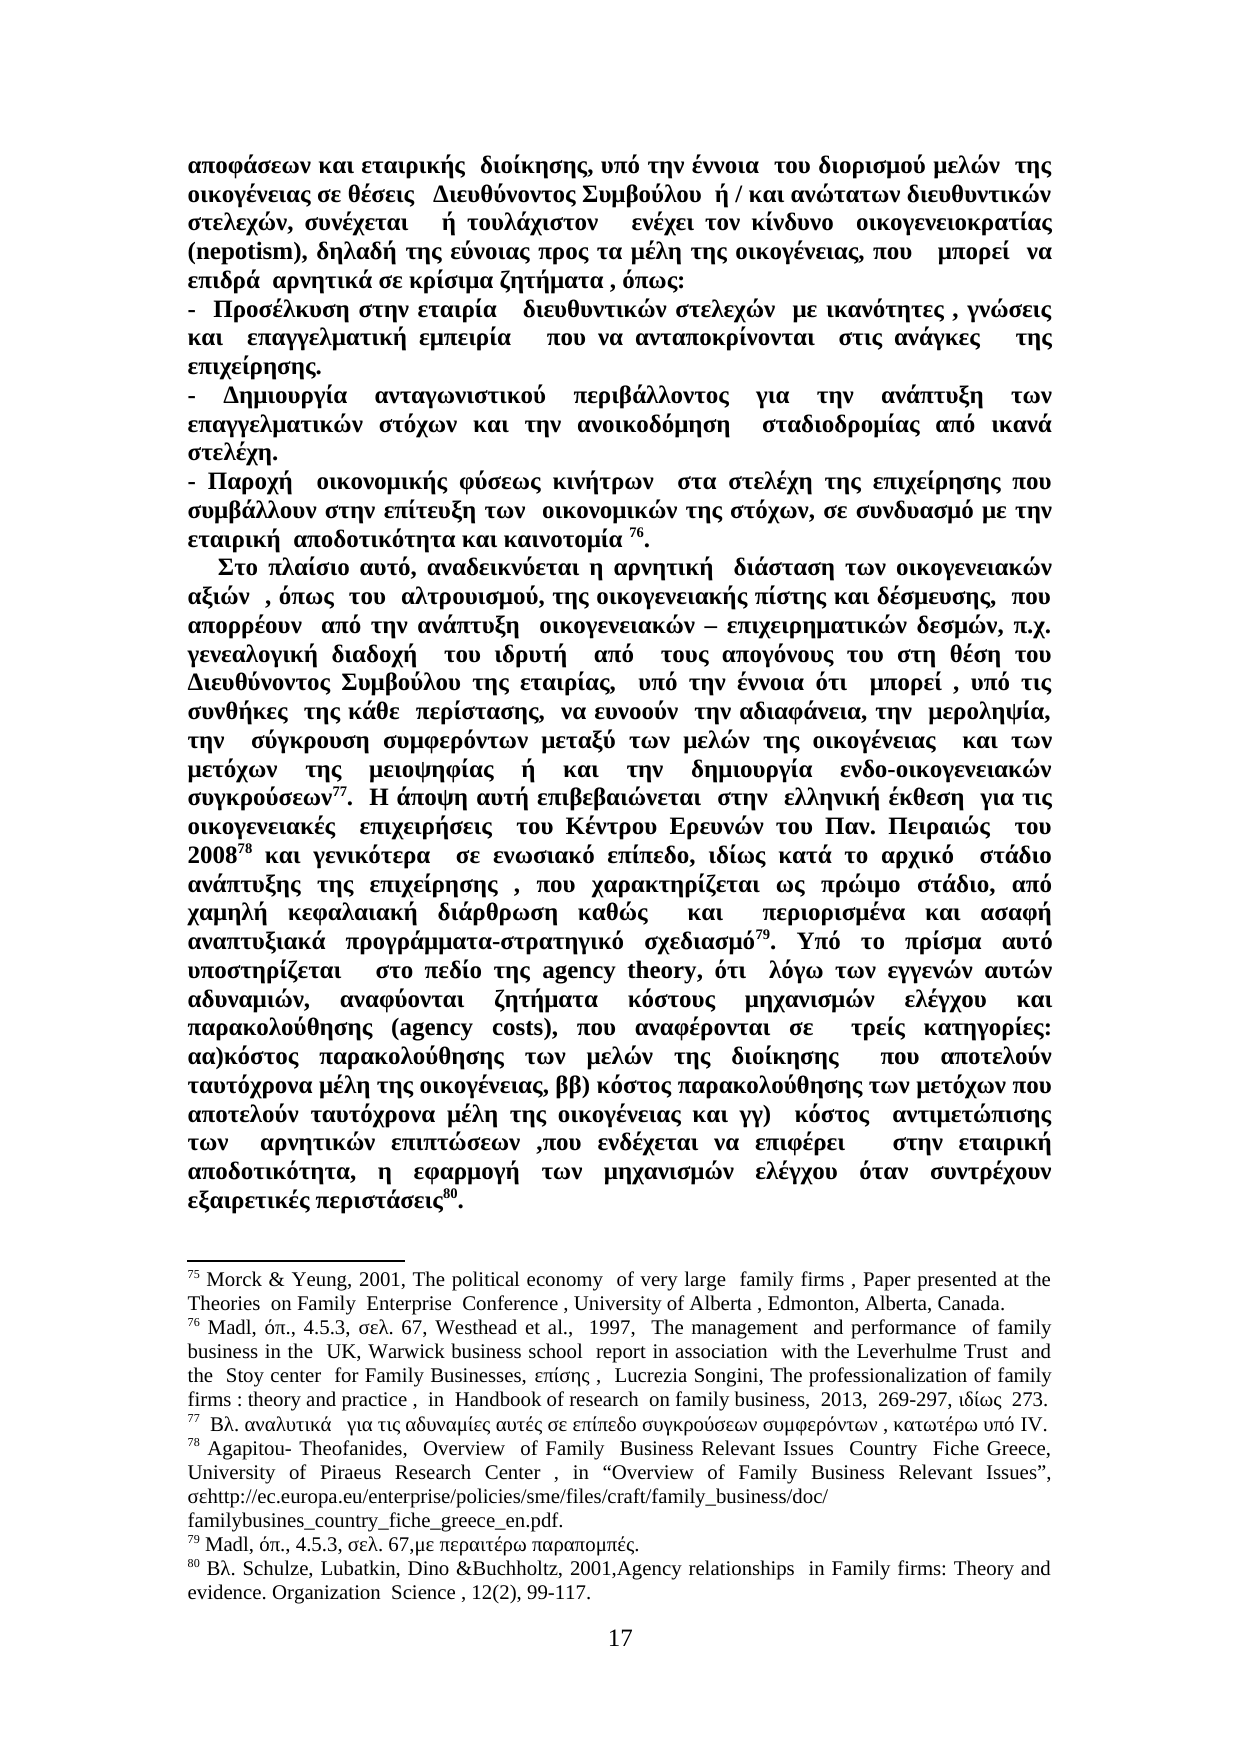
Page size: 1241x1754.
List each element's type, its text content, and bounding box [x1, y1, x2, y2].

text Ωστόσο, η θεώρηση αυτή επιδέχεται κριτική προσέγγιση, υπό την έννοια ότι δεν απηχεί το συνολικό πλέγμα των επιπτώσεων και αδυναμιών που συνέχονται με τις εγγενείς ιδιαιτερότητες των οικογενειακών επιχειρήσεων. Όπως εύστοχα παρατηρείτα, οι επιχειρήσεις αυτές διακρίνονται από μια ριζικά διαφοροποιούμενη «πολιτική οικονομία», που περαιτέρω επηρεάζει τη δυναμική των οικονομιών όπου αναπτύσσονται και λειτουργούν . Ειδικότερα, η άσκηση επιρροής και ελέγχου της οικογένειας σε στρατηγικούς τομείς λήψης αποφάσεων και εταιρικής διοίκησης, υπό την έννοια του διορισμού μελών της οικογένειας σε θέσεις Διευθύνοντος Συμβούλου ή / και ανώτατων διευθυντικών στελεχών, συνέχεται ή τουλάχιστον ενέχει τον κίνδυνο οικογενειοκρατίας (nepotism), δηλαδή της εύνοιας προς τα μέλη της οικογένειας, που μπορεί να επιδρά αρνητικά σε κρίσιμα ζητήματα , όπως: [187, 150, 1053, 294]
text - Παροχή οικονομικής φύσεως κινήτρων στα στελέχη της επιχείρησης που συμβάλλουν στην επίτευξη των οικονομικών της στόχων, σε συνδυασμό με την εταιρική αποδοτικότητα και καινοτομία . [187, 466, 1053, 552]
text - Προσέλκυση στην εταιρία διευθυντικών στελεχών με ικανότητες , γνώσεις και επαγγελματική εμπειρία που να ανταποκρίνονται στις ανάγκες της επιχείρησης. [187, 294, 1053, 380]
text Στο πλαίσιο αυτό, αναδεικνύεται η αρνητική διάσταση των οικογενειακών αξιών , όπως του αλτρουισμού, της οικογενειακής πίστης και δέσμευσης, που απορρέουν από την ανάπτυξη οικογενειακών – επιχειρηματικών δεσμών, π.χ. γενεαλογική διαδοχή του ιδρυτή από τους απογόνους του στη θέση του Διευθύνοντος Συμβούλου της εταιρίας, υπό την έννοια ότι μπορεί , υπό τις συνθήκες της κάθε περίστασης, να ευνοούν την αδιαφάνεια, την μεροληψία, την σύγκρουση συμφερόντων μεταξύ των μελών της οικογένειας και των μετόχων της μειοψηφίας ή και την δημιουργία ενδο-οικογενειακών συγκρούσεων. Η άποψη αυτή επιβεβαιώνεται στην ελληνική έκθεση για τις οικογενειακές επιχειρήσεις του Κέντρου Ερευνών του Παν. Πειραιώς του 2008 και γενικότερα σε ενωσιακό επίπεδο, ιδίως κατά το αρχικό στάδιο ανάπτυξης της επιχείρησης , που χαρακτηρίζεται ως πρώιμο στάδιο, από χαμηλή κεφαλαιακή διάρθρωση καθώς και περιορισμένα και ασαφή αναπτυξιακά προγράμματα-στρατηγικό σχεδιασμό. Υπό το πρίσμα αυτό υποστηρίζεται στο πεδίο της agency theory, ότι λόγω των εγγενών αυτών αδυναμιών, αναφύονται ζητήματα κόστους μηχανισμών ελέγχου και παρακολούθησης (agency costs), που αναφέρονται σε τρείς κατηγορίες: αα)κόστος παρακολούθησης των μελών της διοίκησης που αποτελούν ταυτόχρονα μέλη της οικογένειας, ββ) κόστος παρακολούθησης των μετόχων που αποτελούν ταυτόχρονα μέλη της οικογένειας και γγ) κόστος αντιμετώπισης των αρνητικών επιπτώσεων ,που ενδέχεται να επιφέρει στην εταιρική αποδοτικότητα, η εφαρμογή των μηχανισμών ελέγχου όταν συντρέχουν εξαιρετικές περιστάσεις. [187, 552, 1053, 1214]
text - Δημιουργία ανταγωνιστικού περιβάλλοντος για την ανάπτυξη των επαγγελματικών στόχων και την ανοικοδόμηση σταδιοδρομίας από ικανά στελέχη. [187, 380, 1053, 466]
